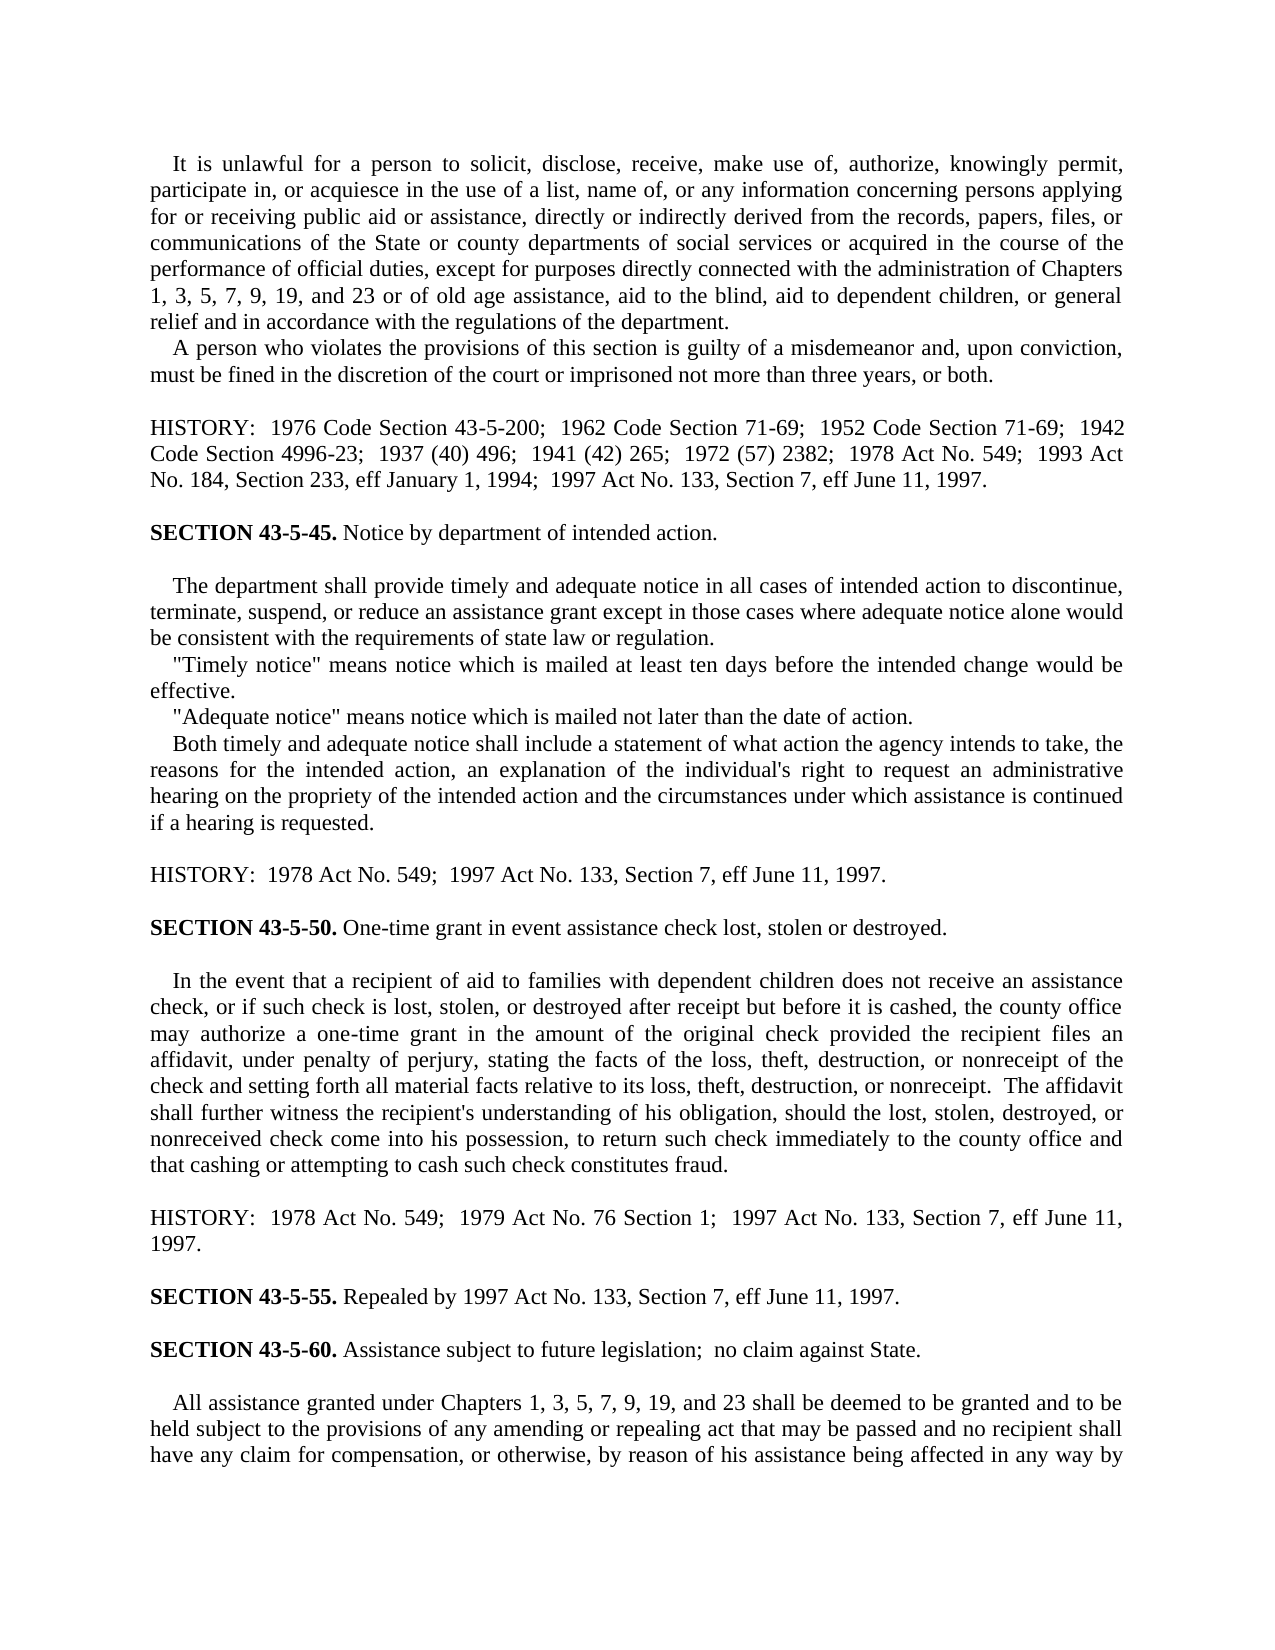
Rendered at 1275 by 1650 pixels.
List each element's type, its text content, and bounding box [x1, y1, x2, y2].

text SECTION 43-5-50. One-time grant in event assistance check lost, stolen or destroyed. [150, 914, 1125, 941]
text HISTORY: 1976 Code Section 43-5-200; 1962 Code Section 71-69; 1952 Code Section 71-69; 1942 Code Section 4996-23; 1937 (40) 496; 1941 (42) 265; 1972 (57) 2382; 1978 Act No. 549; 1993 Act No. 184, Section 233, eff January 1, 1994; 1997 Act No. 133, Section 7, eff June 11, 1997. [150, 413, 1125, 493]
text Both timely and adequate notice shall include a statement of what action the agency intends to take, the reasons for the intended action, an explanation of the individual's right to request an administrative hearing on the propriety of the intended action and the circumstances under which assistance is continued if a hearing is requested. [150, 730, 1125, 835]
text HISTORY: 1978 Act No. 549; 1979 Act No. 76 Section 1; 1997 Act No. 133, Section 7, eff June 11, 1997. [150, 1204, 1125, 1257]
text HISTORY: 1978 Act No. 549; 1997 Act No. 133, Section 7, eff June 11, 1997. [150, 862, 1125, 888]
text "Timely notice" means notice which is mailed at least ten days before the intended change would be effective. [150, 651, 1125, 703]
text In the event that a recipient of aid to families with dependent children does not receive an assistance check, or if such check is lost, stolen, or destroyed after receipt but before it is cashed, the county office may authorize a one-time grant in the amount of the original check provided the recipient files an affidavit, under penalty of perjury, stating the facts of the loss, theft, destruction, or nonreceipt of the check and setting forth all material facts relative to its loss, theft, destruction, or nonreceipt. The affidavit shall further witness the recipient's understanding of his obligation, should the lost, stolen, destroyed, or nonreceived check come into his possession, to return such check immediately to the county office and that cashing or attempting to cash such check constitutes fraud. [150, 967, 1125, 1178]
text The department shall provide timely and adequate notice in all cases of intended action to discontinue, terminate, suspend, or reduce an assistance grant except in those cases where adequate notice alone would be consistent with the requirements of state law or regulation. [150, 572, 1125, 651]
text A person who violates the provisions of this section is guilty of a misdemeanor and, upon conviction, must be fined in the discretion of the court or imprisoned not more than three years, or both. [150, 334, 1125, 387]
text It is unlawful for a person to solicit, disclose, receive, make use of, authorize, knowingly permit, participate in, or acquiesce in the use of a list, name of, or any information concerning persons applying for or receiving public aid or assistance, directly or indirectly derived from the records, papers, files, or communications of the State or county departments of social services or acquired in the course of the performance of official duties, except for purposes directly connected with the administration of Chapters 1, 3, 5, 7, 9, 19, and 23 or of old age assistance, aid to the blind, aid to dependent children, or general relief and in accordance with the regulations of the department. [150, 150, 1125, 334]
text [150, 1389, 1125, 1468]
text SECTION 43-5-60. Assistance subject to future legislation; no claim against State. [150, 1336, 1125, 1362]
text "Adequate notice" means notice which is mailed not later than the date of action. [150, 703, 1125, 730]
text SECTION 43-5-55. Repealed by 1997 Act No. 133, Section 7, eff June 11, 1997. [150, 1283, 1125, 1309]
text SECTION 43-5-45. Notice by department of intended action. [150, 519, 1125, 545]
